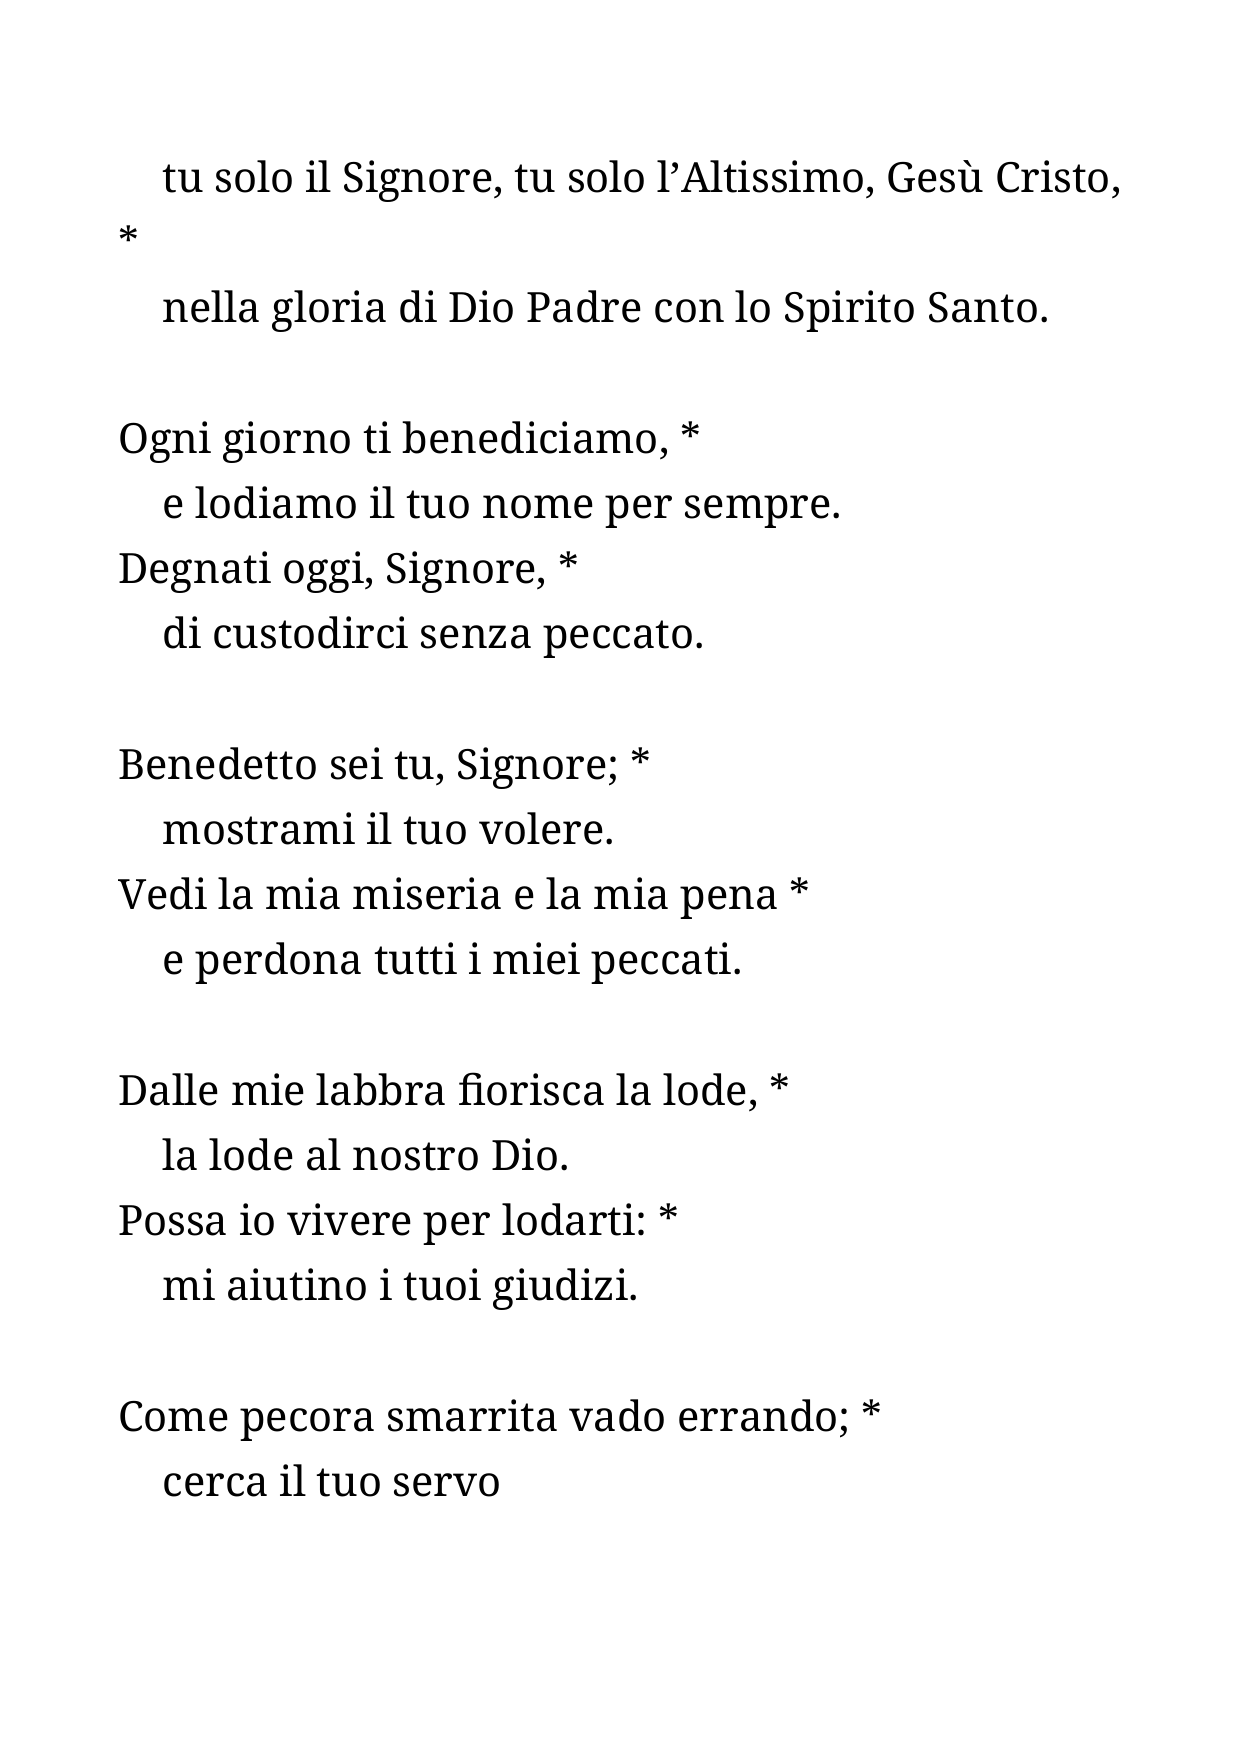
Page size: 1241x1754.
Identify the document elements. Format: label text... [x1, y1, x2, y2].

text Benedetto sei tu, Signore; * [118, 734, 1122, 791]
text Come pecora smarrita vado errando; * [118, 1387, 1122, 1443]
text cerca il tuo servo [118, 1452, 1122, 1508]
text Possa io vivere per lodarti: * [118, 1191, 1122, 1248]
text mi aiutino i tuoi giudizi. [118, 1256, 1122, 1313]
text e lodiamo il tuo nome per sempre. [118, 474, 1122, 530]
text e perdona tutti i miei peccati. [118, 930, 1122, 987]
text Degnati oggi, Signore, * [118, 539, 1122, 596]
text Vedi la mia miseria e la mia pena * [118, 865, 1122, 922]
text Ogni giorno ti benediciamo, * [118, 408, 1122, 465]
text di custodirci senza peccato. [118, 604, 1122, 661]
text nella gloria di Dio Padre con lo Spirito Santo. [118, 278, 1122, 335]
text Dalle mie labbra fiorisca la lode, * [118, 1061, 1122, 1117]
text la lode al nostro Dio. [118, 1126, 1122, 1182]
text tu solo il Signore, tu solo l’Altissimo, Gesù Cristo, * [118, 148, 1122, 269]
text mostrami il tuo volere. [118, 800, 1122, 856]
